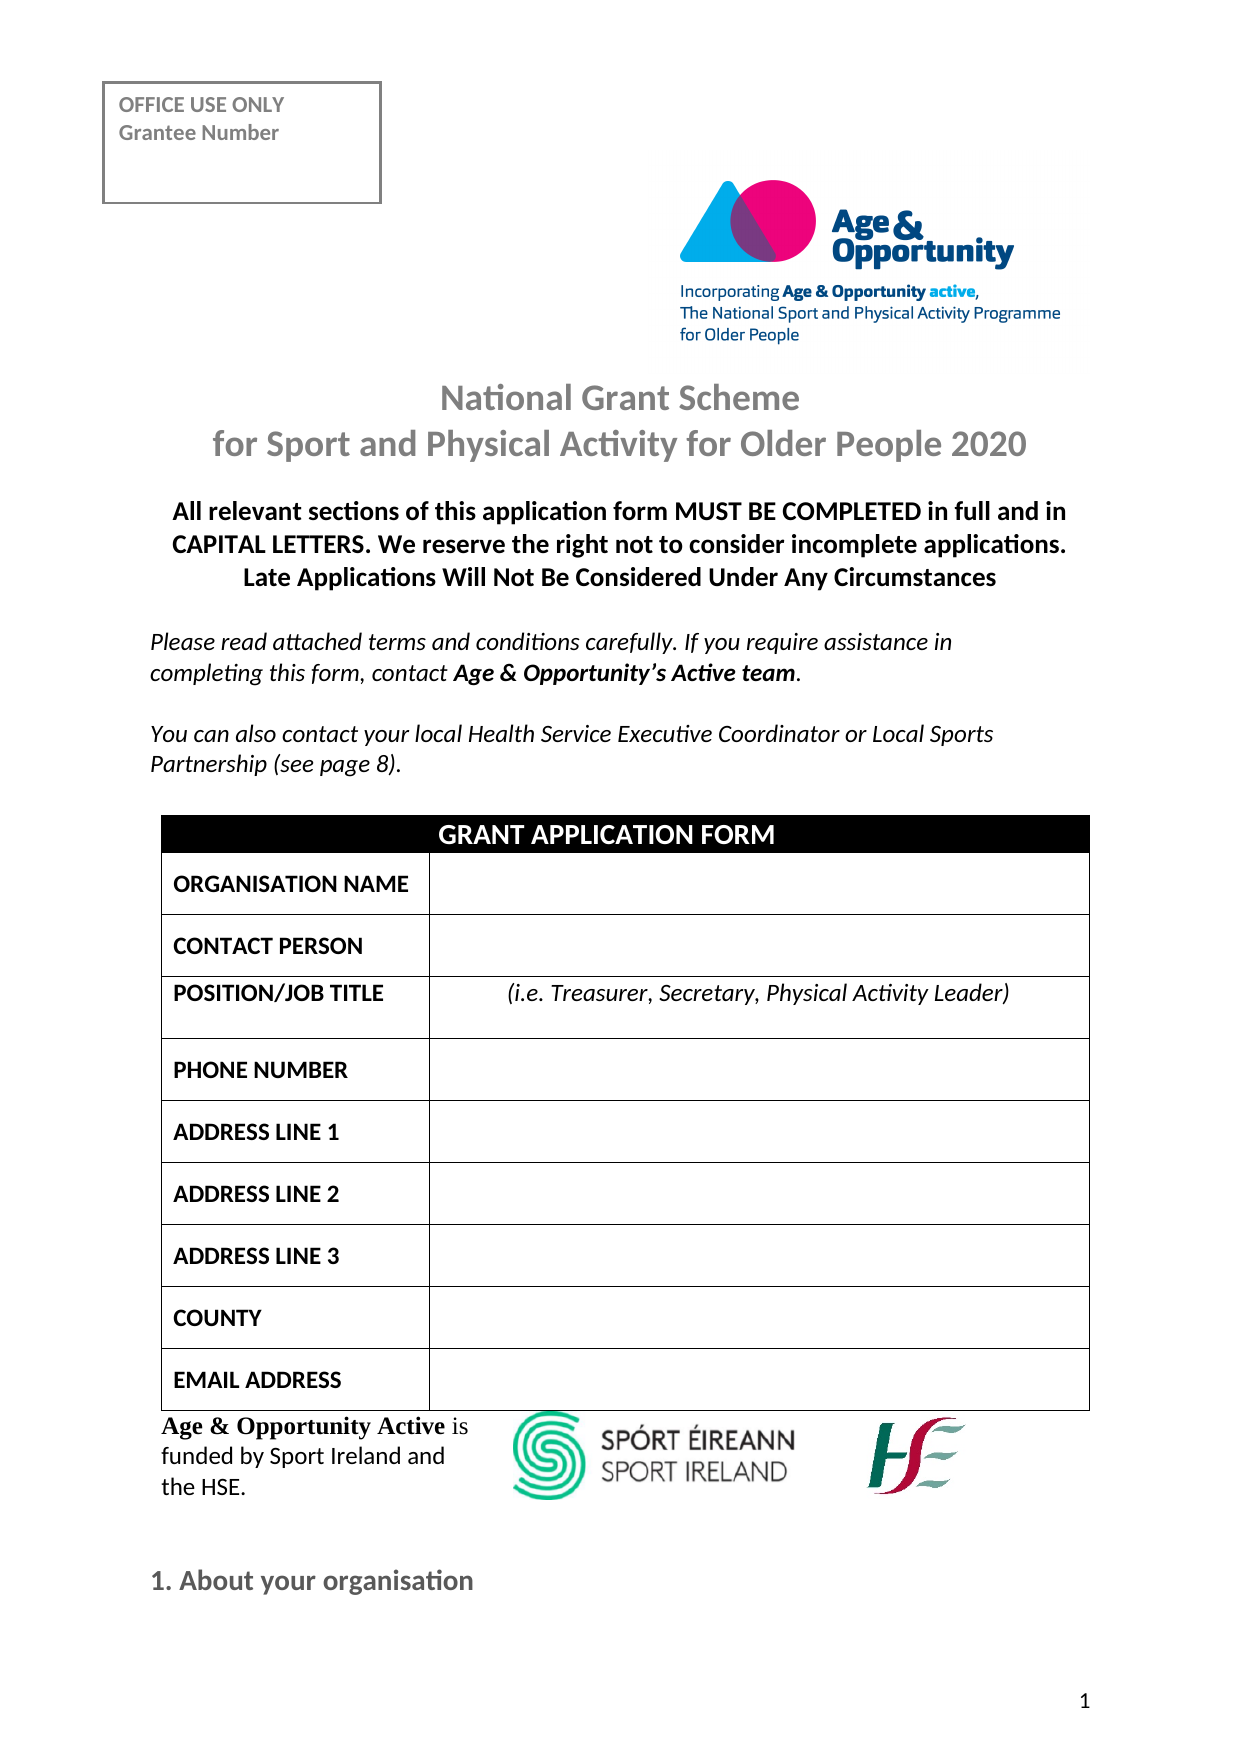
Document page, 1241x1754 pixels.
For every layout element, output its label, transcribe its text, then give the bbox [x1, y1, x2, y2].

text for Sport and Physical Activity for Older People 2020 [150, 420, 1090, 466]
table_cell ORGANISATION NAME [162, 853, 429, 914]
picture [513, 1411, 796, 1500]
table_cell PHONE NUMBER [162, 1039, 429, 1100]
text 1. About your organisation [150, 1562, 1090, 1598]
text You can also contact your local Health Service Executive Coordinator or Local Sports Partnership (see page 8). [150, 718, 1053, 779]
table_cell (i.e. Treasurer, Secretary, Physical Activity Leader) [430, 977, 1089, 1038]
picture [866, 1411, 966, 1500]
table_header [807, 1411, 1141, 1501]
table_cell [430, 915, 1089, 976]
table_cell POSITION/JOB TITLE [162, 977, 429, 1038]
table_cell [430, 853, 1089, 914]
text Please read attached terms and conditions carefully. If you require assistance in completing this form, contact Age & Opportunity’s Active team. [150, 626, 1053, 687]
table_cell CONTACT PERSON [162, 915, 429, 976]
table_header [502, 1411, 807, 1501]
table_cell EMAIL ADDRESS [162, 1349, 429, 1410]
table_cell COUNTY [162, 1287, 429, 1348]
table_cell ADDRESS LINE 2 [162, 1163, 429, 1224]
table_cell [430, 1349, 1089, 1410]
table_cell [430, 1039, 1089, 1100]
text National Grant Scheme [150, 374, 1090, 419]
table_cell [430, 1225, 1089, 1286]
text Late Applications Will Not Be Considered Under Any Circumstances [150, 560, 1090, 593]
picture [648, 150, 1091, 374]
table_cell ADDRESS LINE 3 [162, 1225, 429, 1286]
table_header Age & Opportunity Active is funded by Sport Ireland and the HSE. [150, 1411, 502, 1501]
text All relevant sections of this application form MUST BE COMPLETED in full and in CAPITAL LETTERS. We reserve the right not to consider incomplete applications. [150, 494, 1090, 560]
table_cell ADDRESS LINE 1 [162, 1101, 429, 1162]
table_cell [430, 1101, 1089, 1162]
table_cell [430, 1287, 1089, 1348]
table_header GRANT APPLICATION FORM [162, 816, 1089, 852]
table_cell [430, 1163, 1089, 1224]
